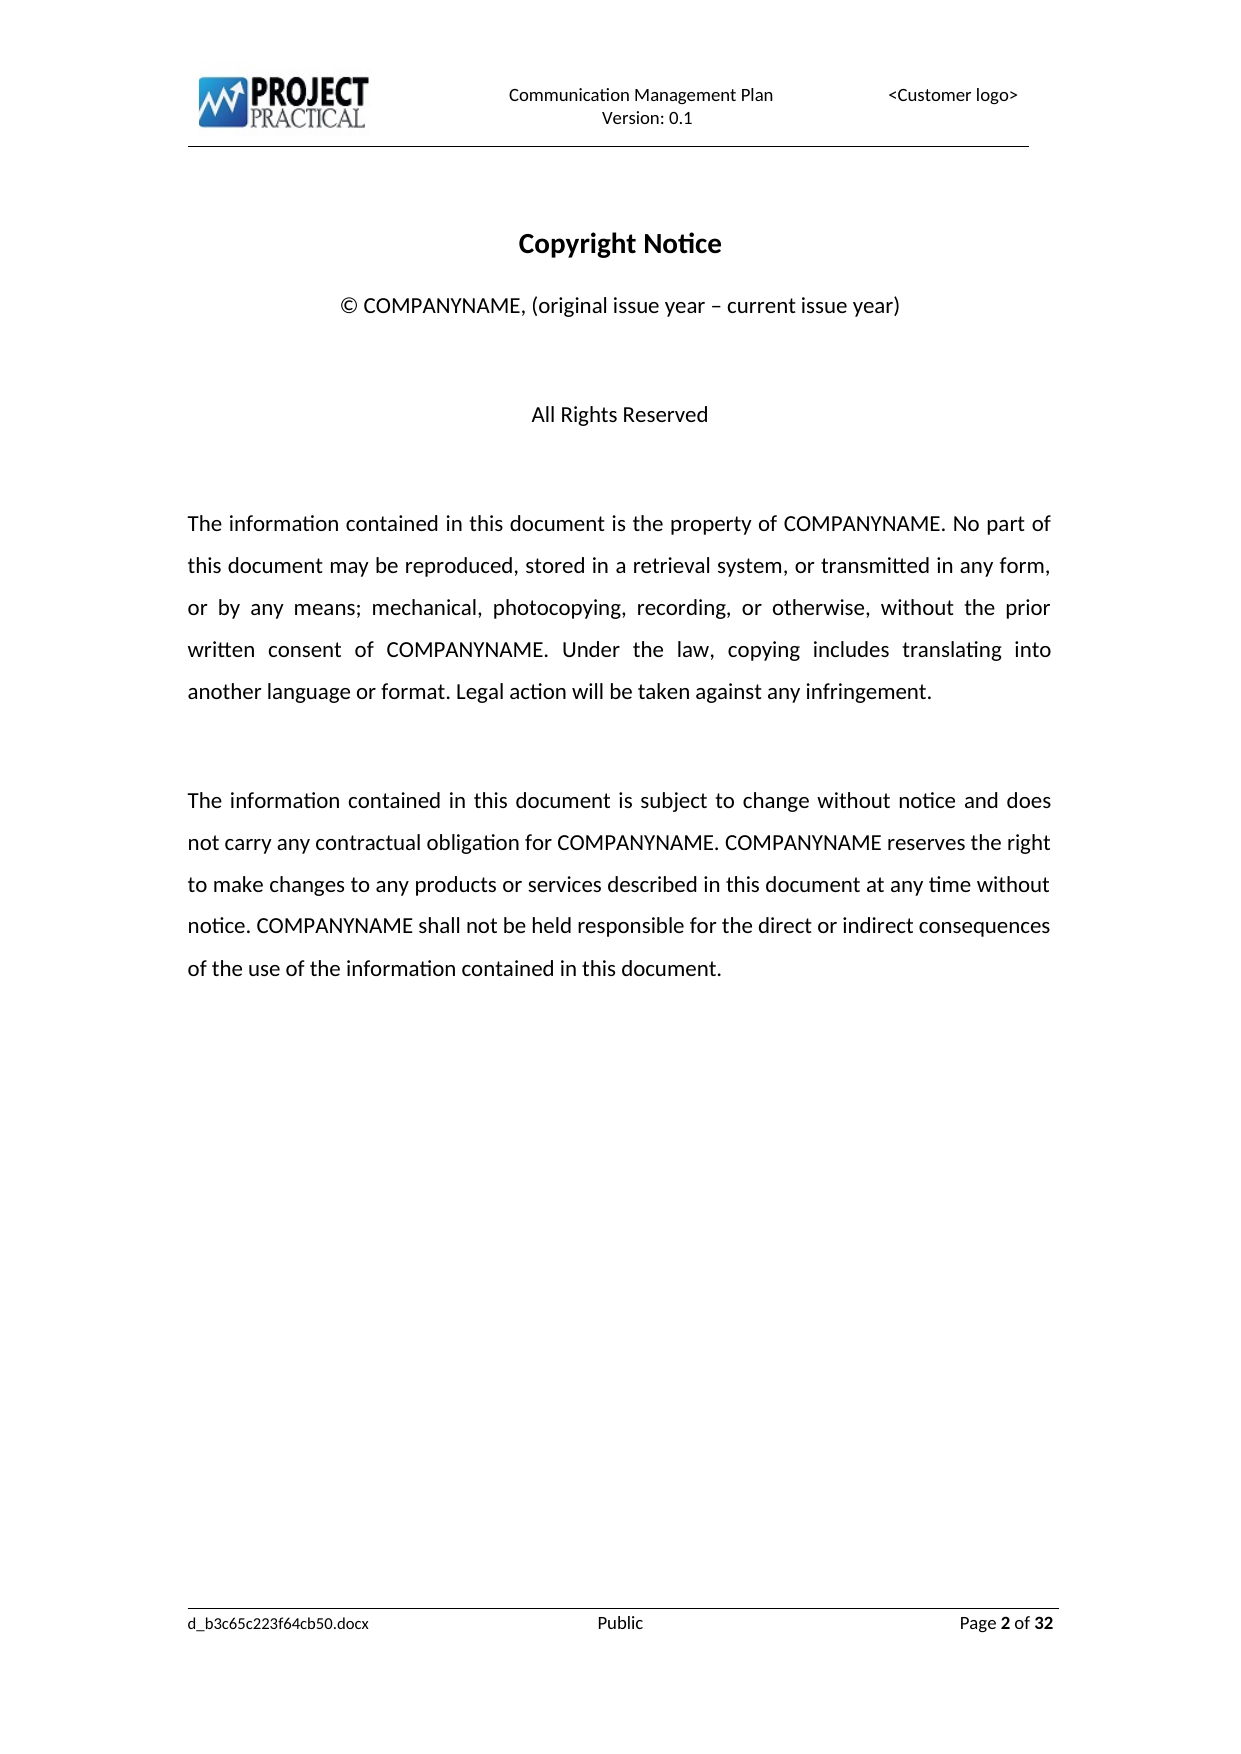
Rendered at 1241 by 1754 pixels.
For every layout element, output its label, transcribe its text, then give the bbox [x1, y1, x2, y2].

subtitle © COMPANYNAME, (original issue year – current issue year) [187, 291, 1053, 319]
subtitle Copyright Notice [187, 225, 1053, 261]
picture [198, 60, 371, 146]
subtitle The information contained in this document is subject to change without notice and does not carry any contractual obligation for COMPANYNAME. COMPANYNAME reserves the right to make changes to any products or services described in this document at any time without notice. COMPANYNAME shall not be held responsible for the direct or indirect consequences of the use of the information contained in this document. [187, 786, 1053, 982]
subtitle The information contained in this document is the property of COMPANYNAME. No part of this document may be reproduced, stored in a retrieval system, or transmitted in any form, or by any means; mechanical, photocopying, recording, or otherwise, without the prior written consent of COMPANYNAME. Under the law, copying includes translating into another language or format. Legal action will be taken against any infringement. [187, 509, 1053, 705]
subtitle All Rights Reserved [187, 400, 1053, 428]
